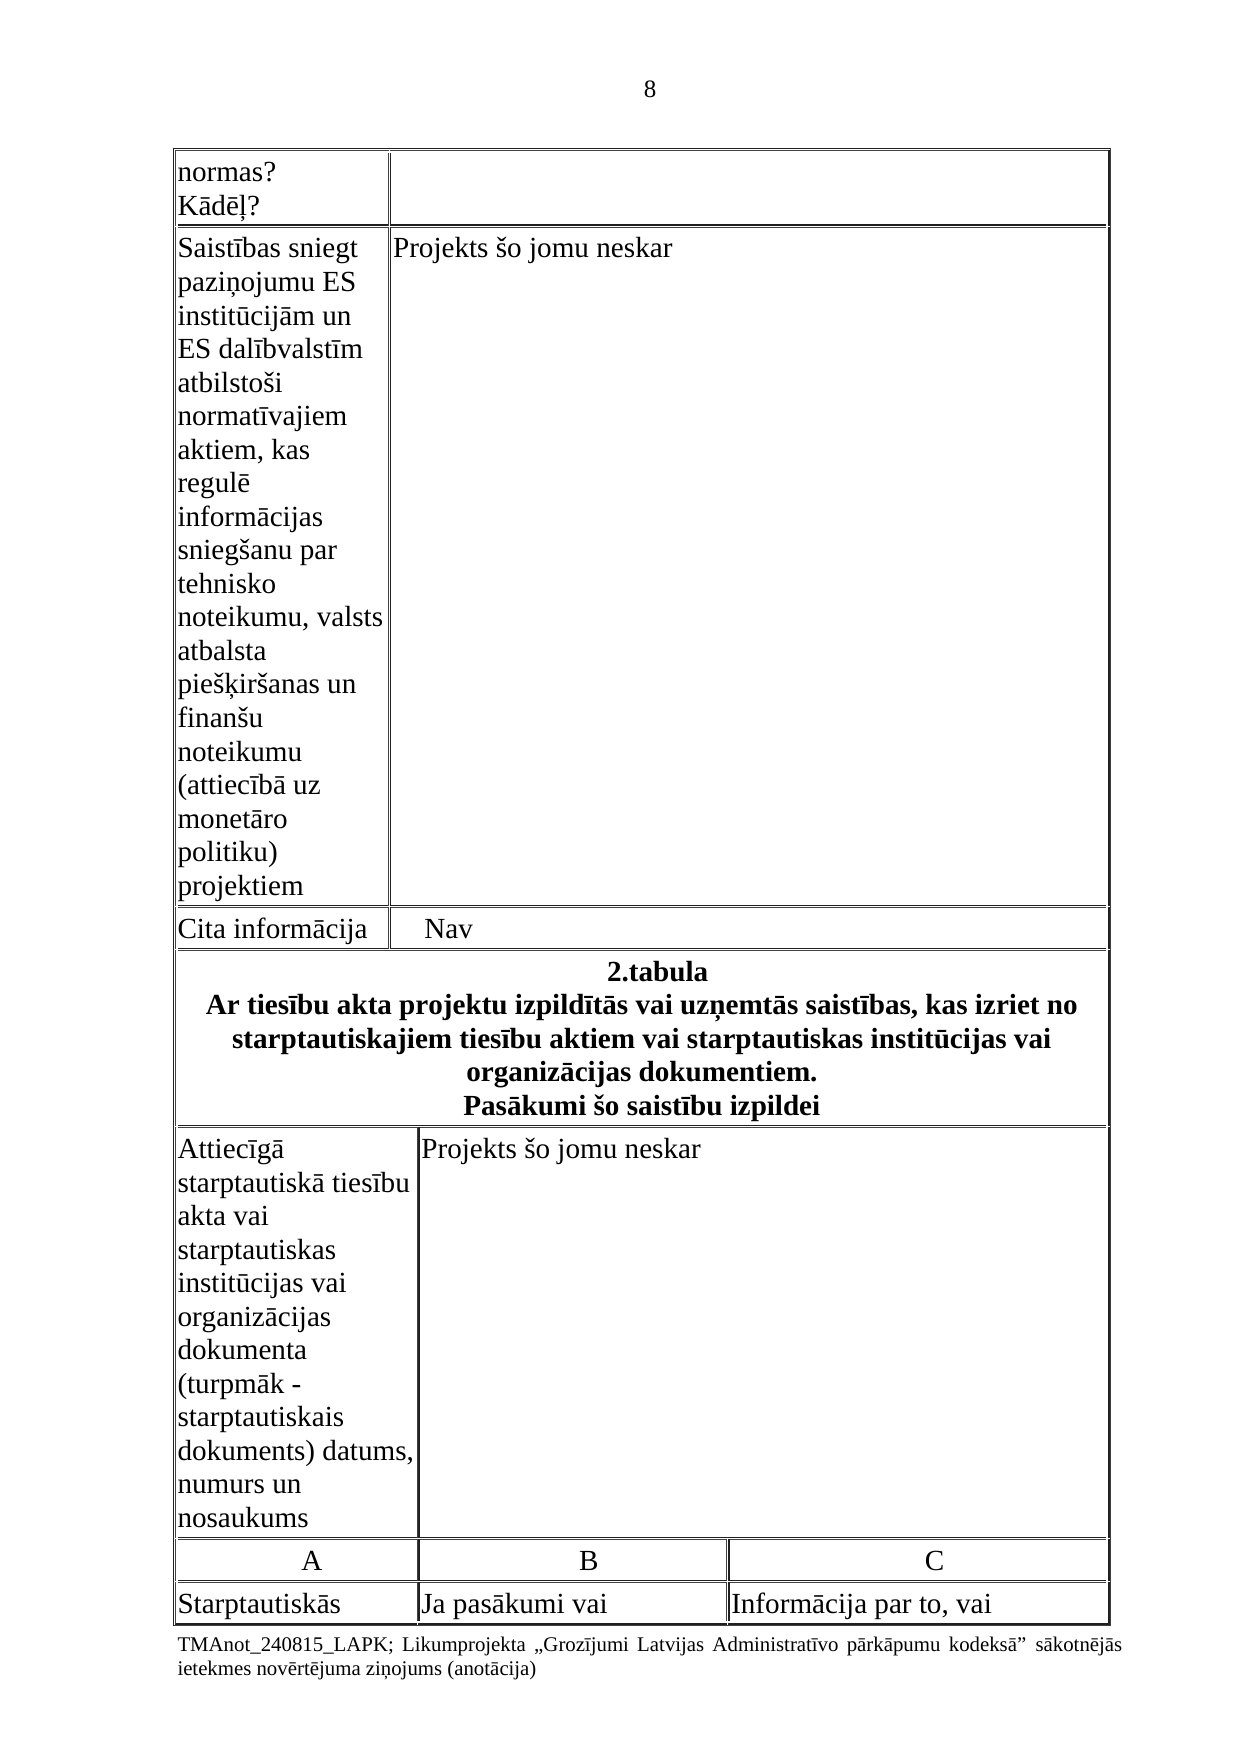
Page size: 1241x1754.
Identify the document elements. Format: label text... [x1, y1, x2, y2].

table_cell C [728, 1537, 1109, 1580]
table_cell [728, 1580, 1109, 1623]
table_cell Attiecīgā starptautiskā tiesību akta vai starptautiskas institūcijas vai organizācijas dokumenta (turpmāk - starptautiskais dokuments) datums, numurs un nosaukums [174, 1125, 418, 1537]
table_cell A [174, 1537, 418, 1580]
table_cell Cita informācija [176, 905, 388, 948]
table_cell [174, 1580, 418, 1623]
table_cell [418, 1580, 728, 1623]
table_cell Saistības sniegt paziņojumu ES institūcijām un ES dalībvalstīm atbilstoši normatīvajiem aktiem, kas regulē informācijas sniegšanu par tehnisko noteikumu, valsts atbalsta piešķiršanas un finanšu noteikumu (attiecībā uz monetāro politiku) projektiem [176, 224, 388, 904]
table_cell Projekts šo jomu neskar [391, 224, 1109, 904]
table_cell Projekts šo jomu neskar [418, 1125, 1109, 1537]
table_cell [176, 151, 390, 224]
table_cell Nav [391, 905, 1109, 948]
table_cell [390, 151, 1108, 224]
table_cell 2.tabula Ar tiesību akta projektu izpildītās vai uzņemtās saistības, kas izriet no starptautiskajiem tiesību aktiem vai starptautiskas institūcijas vai organizācijas dokumentiem. Pasākumi šo saistību izpildei [174, 948, 1109, 1125]
table_cell B [420, 1540, 726, 1580]
